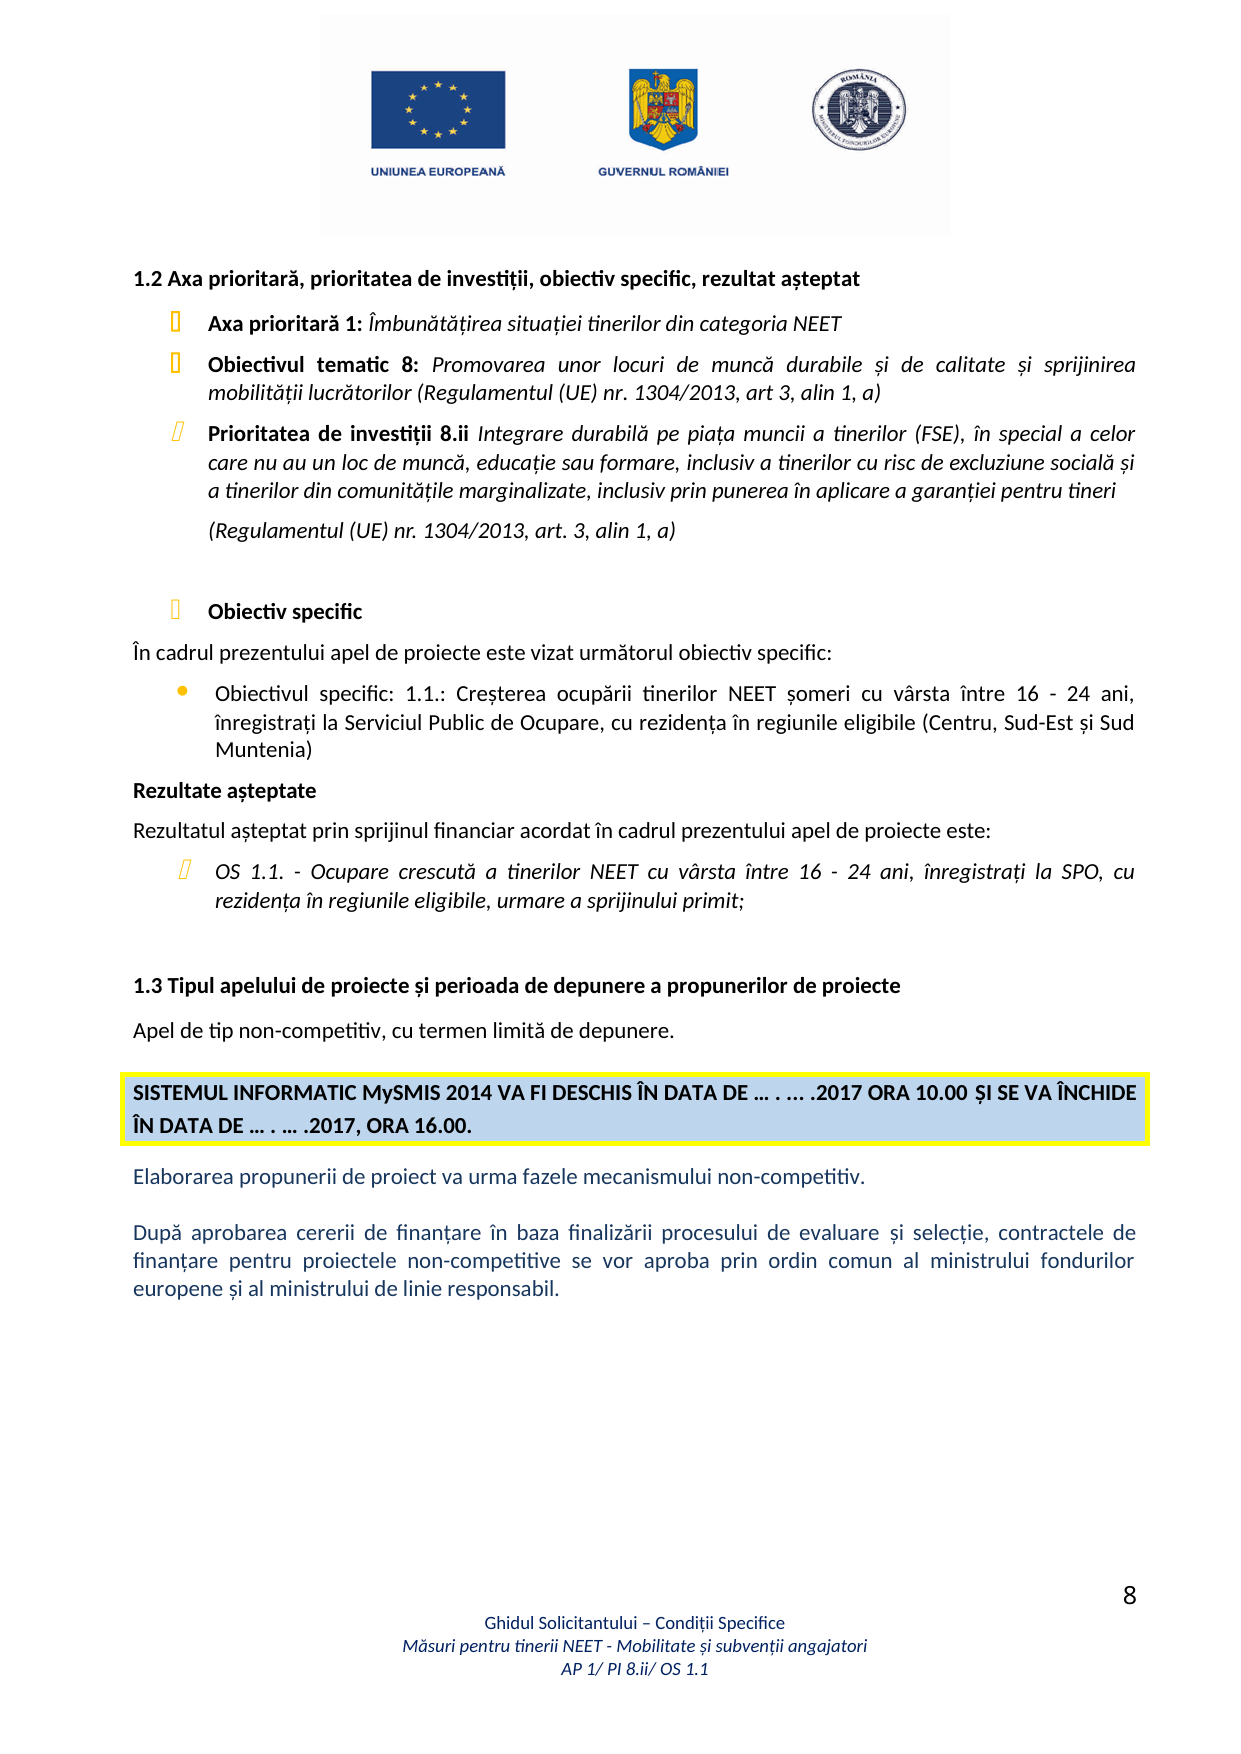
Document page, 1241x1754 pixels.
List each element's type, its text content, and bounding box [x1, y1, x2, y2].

text Rezultate așteptate [133, 776, 1137, 804]
list OS 1.1. - Ocupare crescută a tinerilor NEET cu vârsta între 16 - 24 ani, înregistrați la SPO, cu rezidența în regiunile eligibile, urmare a sprijinului primit; [177, 857, 1137, 914]
text Elaborarea propunerii de proiect va urma fazele mecanismului non-competitiv. [133, 1162, 1137, 1190]
subtitle 1.3 Tipul apelului de proiecte și perioada de depunere a propunerilor de proiecte [133, 971, 1137, 999]
text După aprobarea cererii de finanțare în baza finalizării procesului de evaluare şi selecție, contractele de finanțare pentru proiectele non-competitive se vor aproba prin ordin comun al ministrului fondurilor europene şi al ministrului de linie responsabil. [133, 1218, 1137, 1302]
list Obiectiv specific [170, 597, 1137, 626]
text SISTEMUL INFORMATIC MySMIS 2014 VA FI DESCHIS ÎN DATA DE … . ... .2017 ORA 10.00 ŞI SE VA ÎNCHIDE ÎN DATA DE … . … .2017, ORA 16.00. [125, 1077, 1145, 1141]
list Obiectivul tematic 8: Promovarea unor locuri de muncă durabile și de calitate și sprijinirea mobilității lucrătorilor (Regulamentul (UE) nr. 1304/2013, art 3, alin 1, a) [170, 350, 1137, 407]
text În cadrul prezentului apel de proiecte este vizat următorul obiectiv specific: [133, 638, 1137, 666]
text Apel de tip non-competitiv, cu termen limită de depunere. [133, 1016, 1137, 1044]
list Axa prioritară 1: Îmbunătăţirea situaţiei tinerilor din categoria NEET [170, 309, 1137, 337]
text (Regulamentul (UE) nr. 1304/2013, art. 3, alin 1, a) [208, 516, 1137, 544]
picture [319, 14, 951, 236]
text Rezultatul așteptat prin sprijinul financiar acordat în cadrul prezentului apel de proiecte este: [133, 817, 1137, 845]
list Prioritatea de investiții 8.ii Integrare durabilă pe piața muncii a tinerilor (FSE), în special a celor care nu au un loc de muncă, educație sau formare, inclusiv a tinerilor cu risc de excluziune socială și a tinerilor din comunitățile marginalizate, inclusiv prin punerea în aplicare a garanției pentru tineri [170, 419, 1137, 504]
text 1.2 Axa prioritară, prioritatea de investiții, obiectiv specific, rezultat așteptat [133, 264, 1137, 292]
list Obiectivul specific: 1.1.: Creșterea ocupării tinerilor NEET șomeri cu vârsta între 16 - 24 ani, înregistrați la Serviciul Public de Ocupare, cu rezidența în regiunile eligibile (Centru, Sud-Est și Sud Muntenia) [177, 679, 1137, 764]
